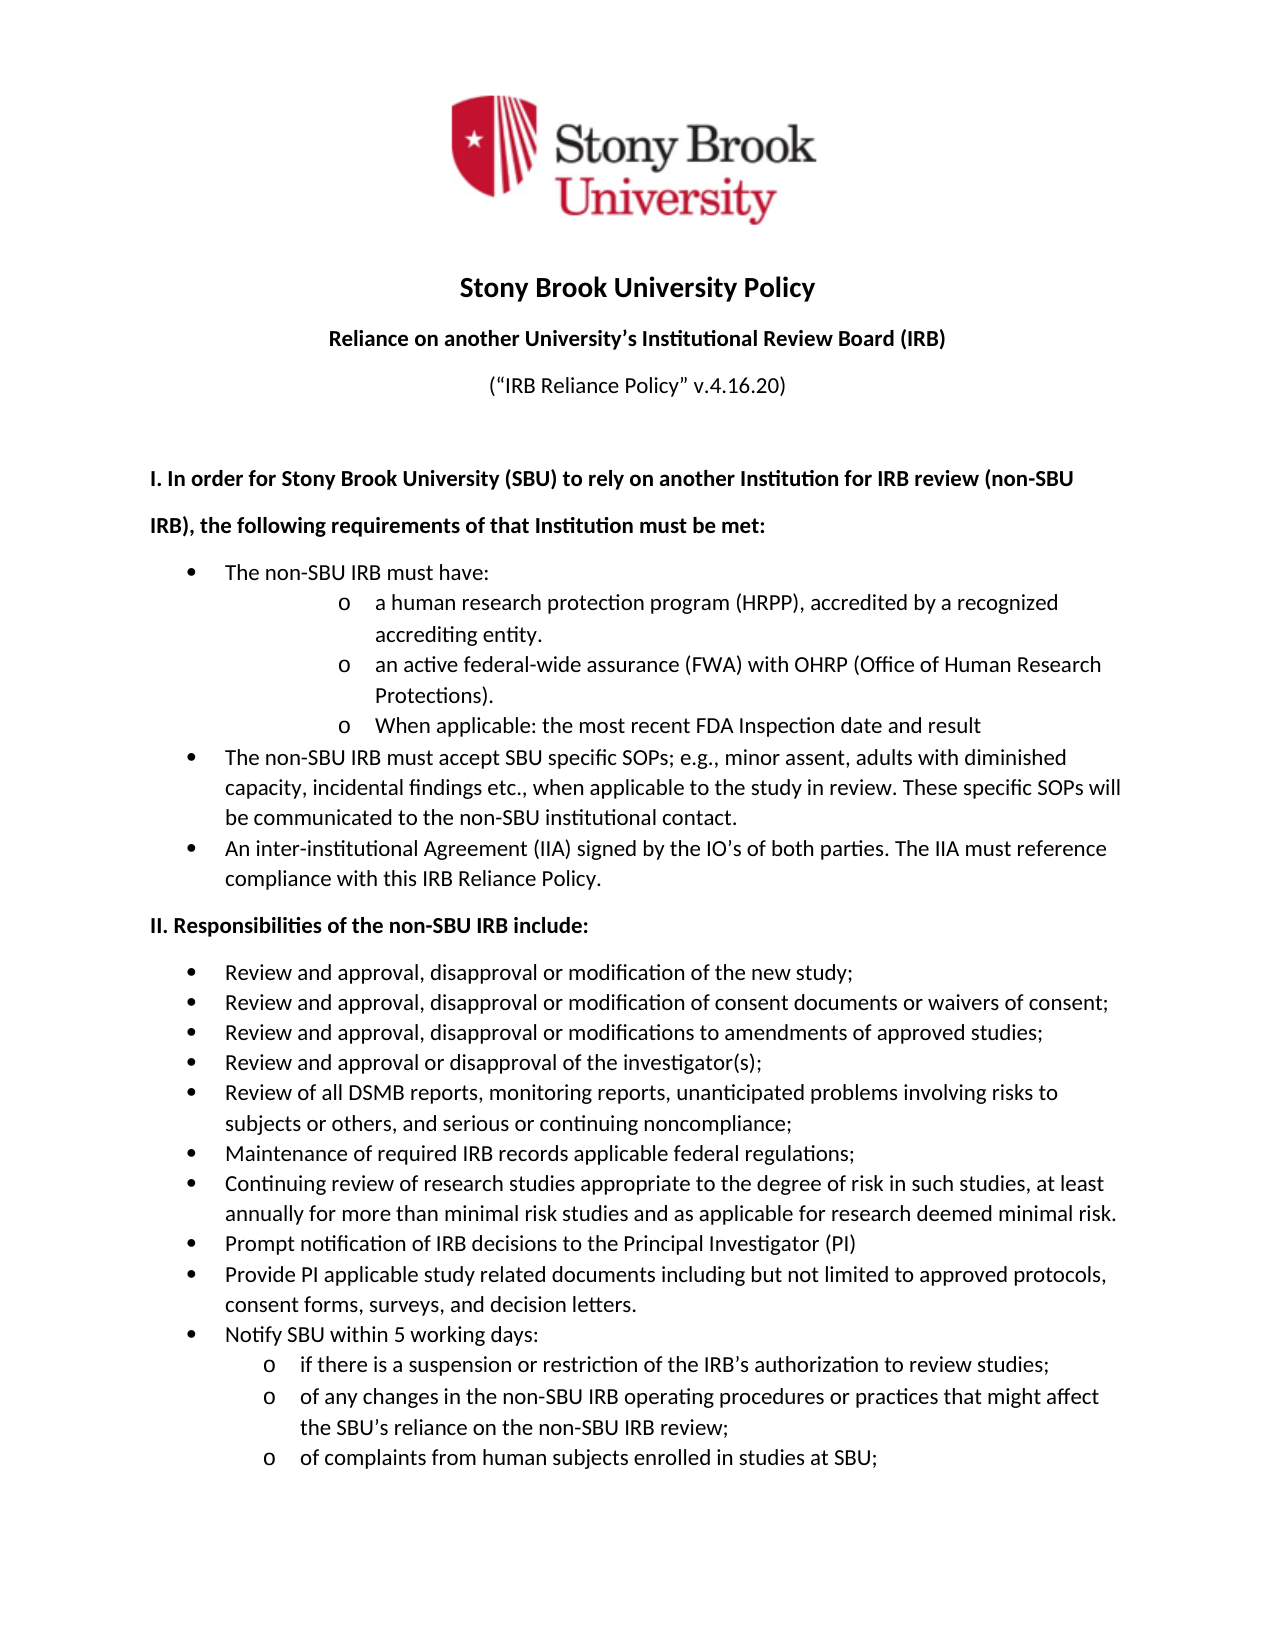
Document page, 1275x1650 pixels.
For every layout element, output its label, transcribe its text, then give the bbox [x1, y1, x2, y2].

text IRB), the following requirements of that Institution must be met: [150, 511, 1125, 539]
list When applicable: the most recent FDA Inspection date and result [337, 712, 1125, 741]
list The non-SBU IRB must accept SBU specific SOPs; e.g., minor assent, adults with diminished [187, 743, 1125, 771]
list subjects or others, and serious or continuing noncompliance; [225, 1109, 1125, 1137]
list Review and approval, disapproval or modifications to amendments of approved studies; [187, 1018, 1125, 1046]
list An inter-institutional Agreement (IIA) signed by the IO’s of both parties. The IIA must reference [187, 834, 1125, 862]
list if there is a suspension or restriction of the IRB’s authorization to review studies; [262, 1350, 1125, 1379]
list Review and approval, disapproval or modification of the new study; [187, 958, 1125, 986]
text Stony Brook University Policy [150, 269, 1125, 304]
list The non-SBU IRB must have: [187, 558, 1125, 586]
list the SBU’s reliance on the non-SBU IRB review; [300, 1413, 1125, 1441]
list Review and approval or disapproval of the investigator(s); [187, 1048, 1125, 1076]
list a human research protection program (HRPP), accredited by a recognized accrediting entity. [337, 588, 1125, 648]
list Continuing review of research studies appropriate to the degree of risk in such studies, at least [187, 1169, 1125, 1197]
list of complaints from human subjects enrolled in studies at SBU; [262, 1443, 1125, 1473]
text (“IRB Reliance Policy” v.4.16.20) [150, 371, 1125, 399]
picture [410, 75, 865, 269]
list consent forms, surveys, and decision letters. [225, 1290, 1125, 1318]
list Prompt notification of IRB decisions to the Principal Investigator (PI) [187, 1229, 1125, 1257]
list compliance with this IRB Reliance Policy. [225, 864, 1125, 892]
list Notify SBU within 5 working days: [187, 1320, 1125, 1348]
list annually for more than minimal risk studies and as applicable for research deemed minimal risk. [225, 1199, 1125, 1227]
text I. In order for Stony Brook University (SBU) to rely on another Institution for IRB review (non-SBU [150, 464, 1125, 492]
list be communicated to the non-SBU institutional contact. [225, 803, 1125, 831]
list an active federal-wide assurance (FWA) with OHRP (Office of Human Research Protections). [337, 650, 1125, 709]
list Review of all DSMB reports, monitoring reports, unanticipated problems involving risks to [187, 1078, 1125, 1106]
list of any changes in the non-SBU IRB operating procedures or practices that might affect [262, 1382, 1125, 1411]
list capacity, incidental findings etc., when applicable to the study in review. These specific SOPs will [225, 773, 1125, 801]
list Provide PI applicable study related documents including but not limited to approved protocols, [187, 1260, 1125, 1288]
list Maintenance of required IRB records applicable federal regulations; [187, 1139, 1125, 1167]
text II. Responsibilities of the non-SBU IRB include: [150, 911, 1125, 939]
text Reliance on another University’s Institutional Review Board (IRB) [150, 324, 1125, 352]
list Review and approval, disapproval or modification of consent documents or waivers of consent; [187, 988, 1125, 1016]
